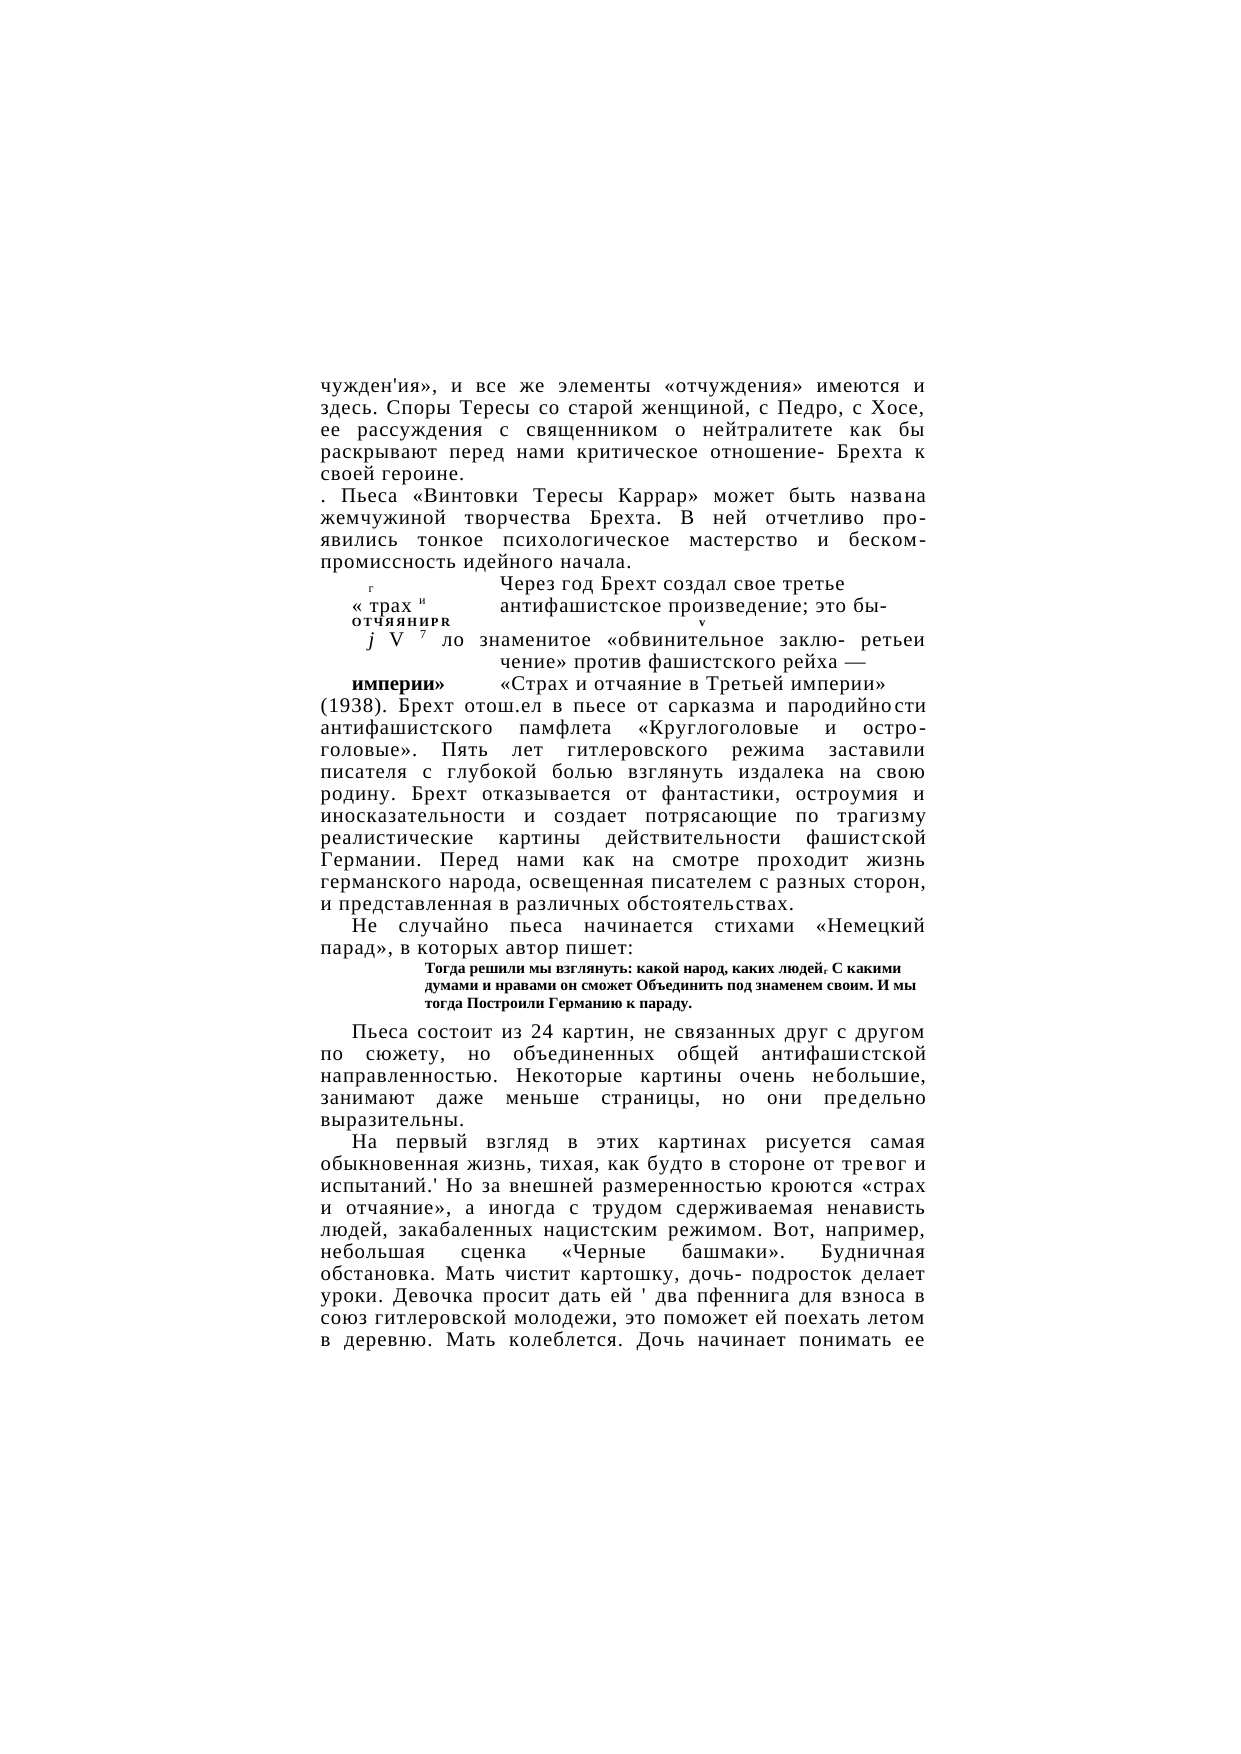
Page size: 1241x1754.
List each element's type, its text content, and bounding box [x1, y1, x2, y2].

text чужден'ия», и все же элементы «отчуждения» имеются и здесь. Споры Тересы со старой женщиной, с Педро, с Хосе, ее рассуждения с священником о нейтралитете как бы раскрывают перед нами критическое отношение- Брехта к своей героине. [320, 375, 926, 485]
text « трах и антифашистское произведение; это бы- [320, 595, 930, 617]
text империи» «Страх и отчаяние в Третьей империи» [320, 673, 930, 695]
text j V 7 ло знаменитое «обвинительное заклю- ретьеи чение» против фашистского рейха — [368, 629, 926, 673]
text . Пьеса «Винтовки Тересы Каррар» может быть названа жемчужиной творчества Брехта. В ней отчетливо проявились тонкое психологическое мастерство и бескомпромиссность идейного начала. [320, 485, 926, 573]
text Тогда решили мы взглянуть: какой народ, каких людейг С какими думами и нравами он сможет Объединить под знаменем своим. И мы тогда Построили Германию к параду. [424, 959, 926, 1012]
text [320, 1131, 926, 1351]
text Не случайно пьеса начинается стихами «Немецкий парад», в которых автор пишет: [320, 915, 926, 959]
text Пьеса состоит из 24 картин, не связанных друг с другом по сюжету, но объединенных общей антифашистской направленностью. Некоторые картины очень небольшие, занимают даже меньше страницы, но они предельно выразительны. [320, 1021, 926, 1131]
text (1938). Брехт отош.ел в пьесе от сарказма и пародийности антифашистского памфлета «Круглоголовые и остроголовые». Пять лет гитлеровского режима заставили писателя с глубокой болью взглянуть издалека на свою родину. Брехт отказывается от фантастики, остроумия и иносказательности и создает потрясающие по трагизму реалистические картины действительности фашистской Германии. Перед нами как на смотре проходит жизнь германского народа, освещенная писателем с разных сторон, и представленная в различных обстоятельствах. [320, 695, 926, 915]
text г Через год Брехт создал свое третье [368, 573, 930, 595]
